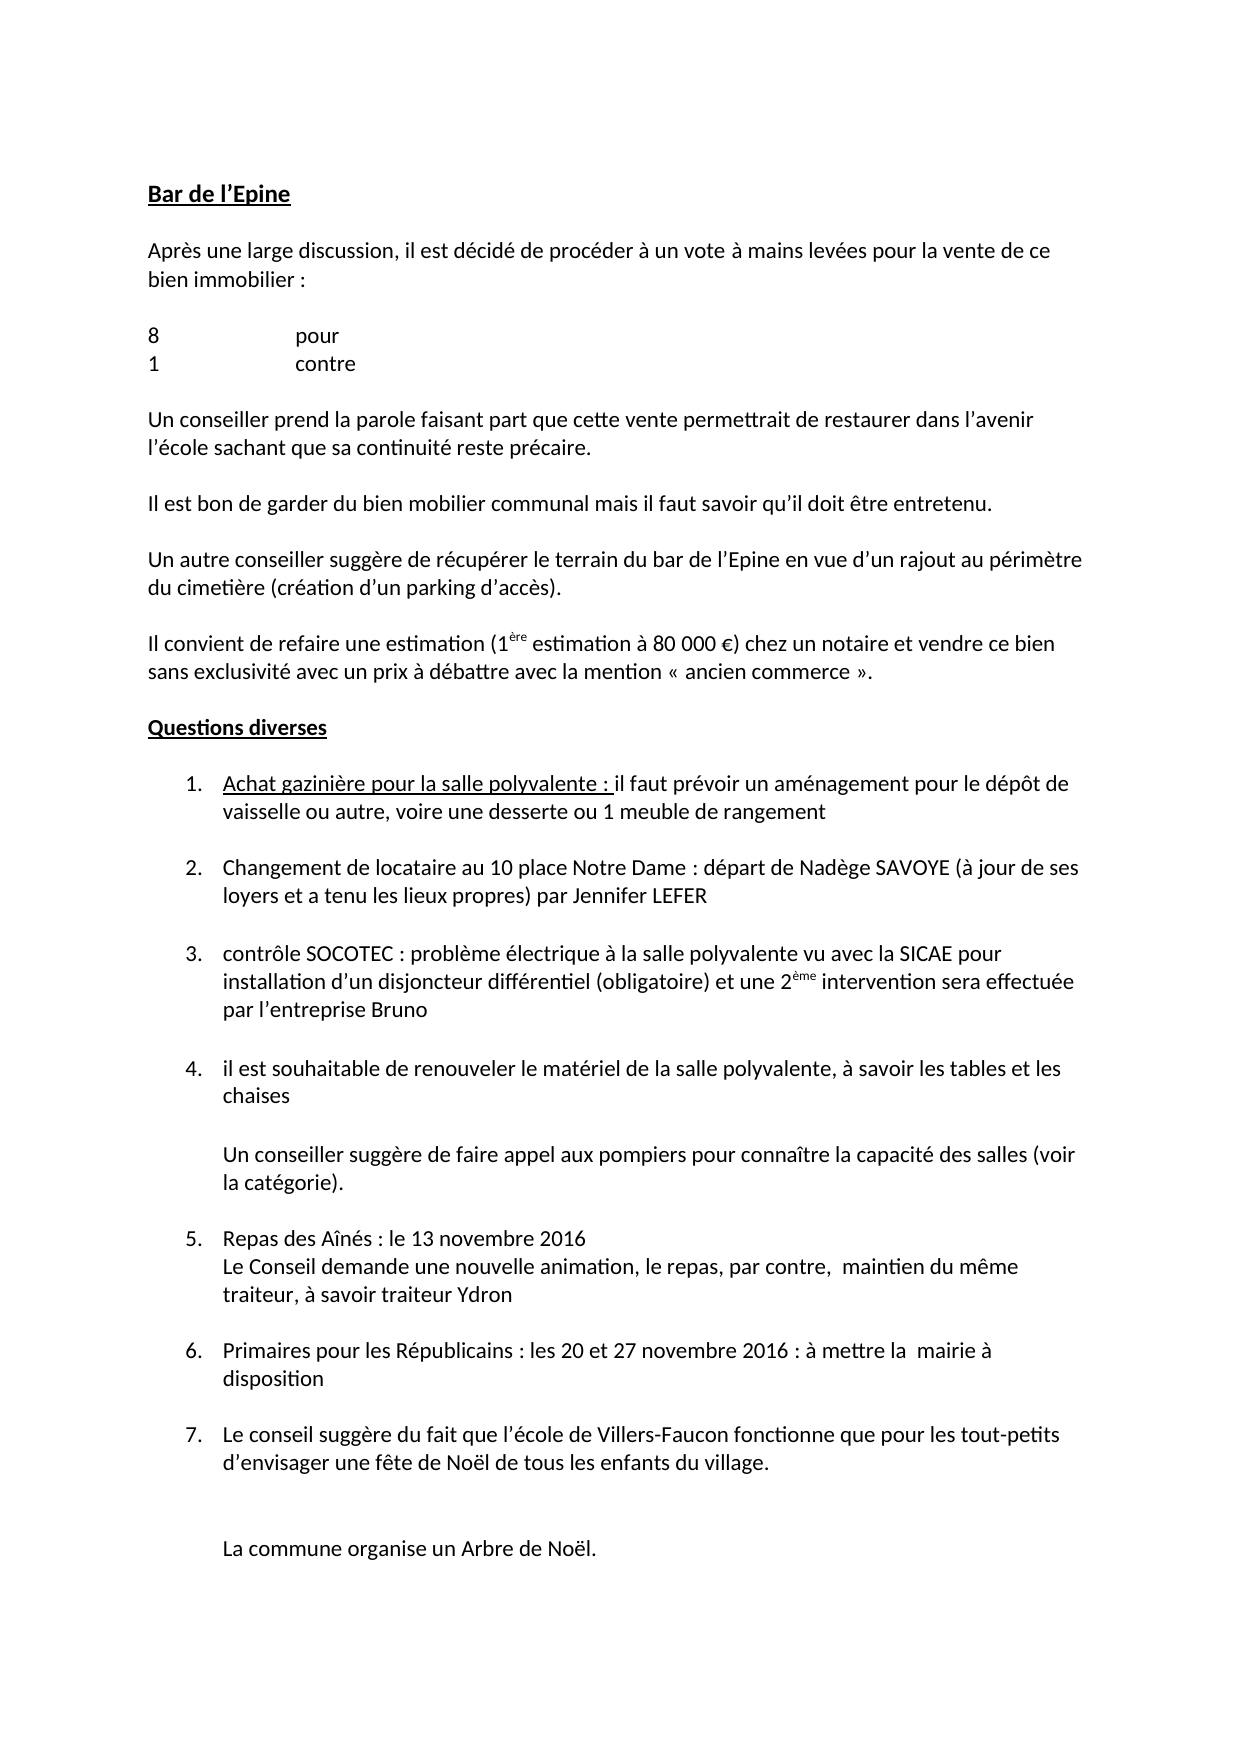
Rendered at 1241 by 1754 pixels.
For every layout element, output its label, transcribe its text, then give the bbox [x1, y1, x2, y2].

list Changement de locataire au 10 place Notre Dame : départ de Nadège SAVOYE (à jour de ses loyers et a tenu les lieux propres) par Jennifer LEFER [185, 853, 1093, 909]
list Le Conseil demande une nouvelle animation, le repas, par contre, maintien du même traiteur, à savoir traiteur Ydron [223, 1252, 1093, 1308]
text Un autre conseiller suggère de récupérer le terrain du bar de l’Epine en vue d’un rajout au périmètre du cimetière (création d’un parking d’accès). [148, 545, 1093, 601]
text 1 contre [148, 349, 1093, 377]
list Repas des Aînés : le 13 novembre 2016 [185, 1224, 1093, 1252]
list Le conseil suggère du fait que l’école de Villers-Faucon fonctionne que pour les tout-petits d’envisager une fête de Noël de tous les enfants du village. [185, 1420, 1093, 1476]
text Il est bon de garder du bien mobilier communal mais il faut savoir qu’il doit être entretenu. [148, 489, 1093, 517]
list il est souhaitable de renouveler le matériel de la salle polyvalente, à savoir les tables et les chaises [185, 1054, 1093, 1110]
text Bar de l’Epine [148, 178, 1093, 209]
list Achat gazinière pour la salle polyvalente : il faut prévoir un aménagement pour le dépôt de vaisselle ou autre, voire une desserte ou 1 meuble de rangement [185, 769, 1093, 825]
text Après une large discussion, il est décidé de procéder à un vote à mains levées pour la vente de ce bien immobilier : [148, 237, 1093, 293]
list Primaires pour les Républicains : les 20 et 27 novembre 2016 : à mettre la mairie à disposition [185, 1336, 1093, 1392]
list La commune organise un Arbre de Noël. [223, 1534, 1093, 1562]
text Un conseiller prend la parole faisant part que cette vente permettrait de restaurer dans l’avenir l’école sachant que sa continuité reste précaire. [148, 405, 1093, 461]
list Un conseiller suggère de faire appel aux pompiers pour connaître la capacité des salles (voir la catégorie). [223, 1140, 1093, 1196]
text 8 pour [148, 321, 1093, 349]
text Il convient de refaire une estimation (1ère estimation à 80 000 €) chez un notaire et vendre ce bien sans exclusivité avec un prix à débattre avec la mention « ancien commerce ». [148, 629, 1093, 685]
list contrôle SOCOTEC : problème électrique à la salle polyvalente vu avec la SICAE pour installation d’un disjoncteur différentiel (obligatoire) et une 2ème intervention sera effectuée par l’entreprise Bruno [185, 939, 1093, 1023]
text Questions diverses [148, 713, 1093, 741]
